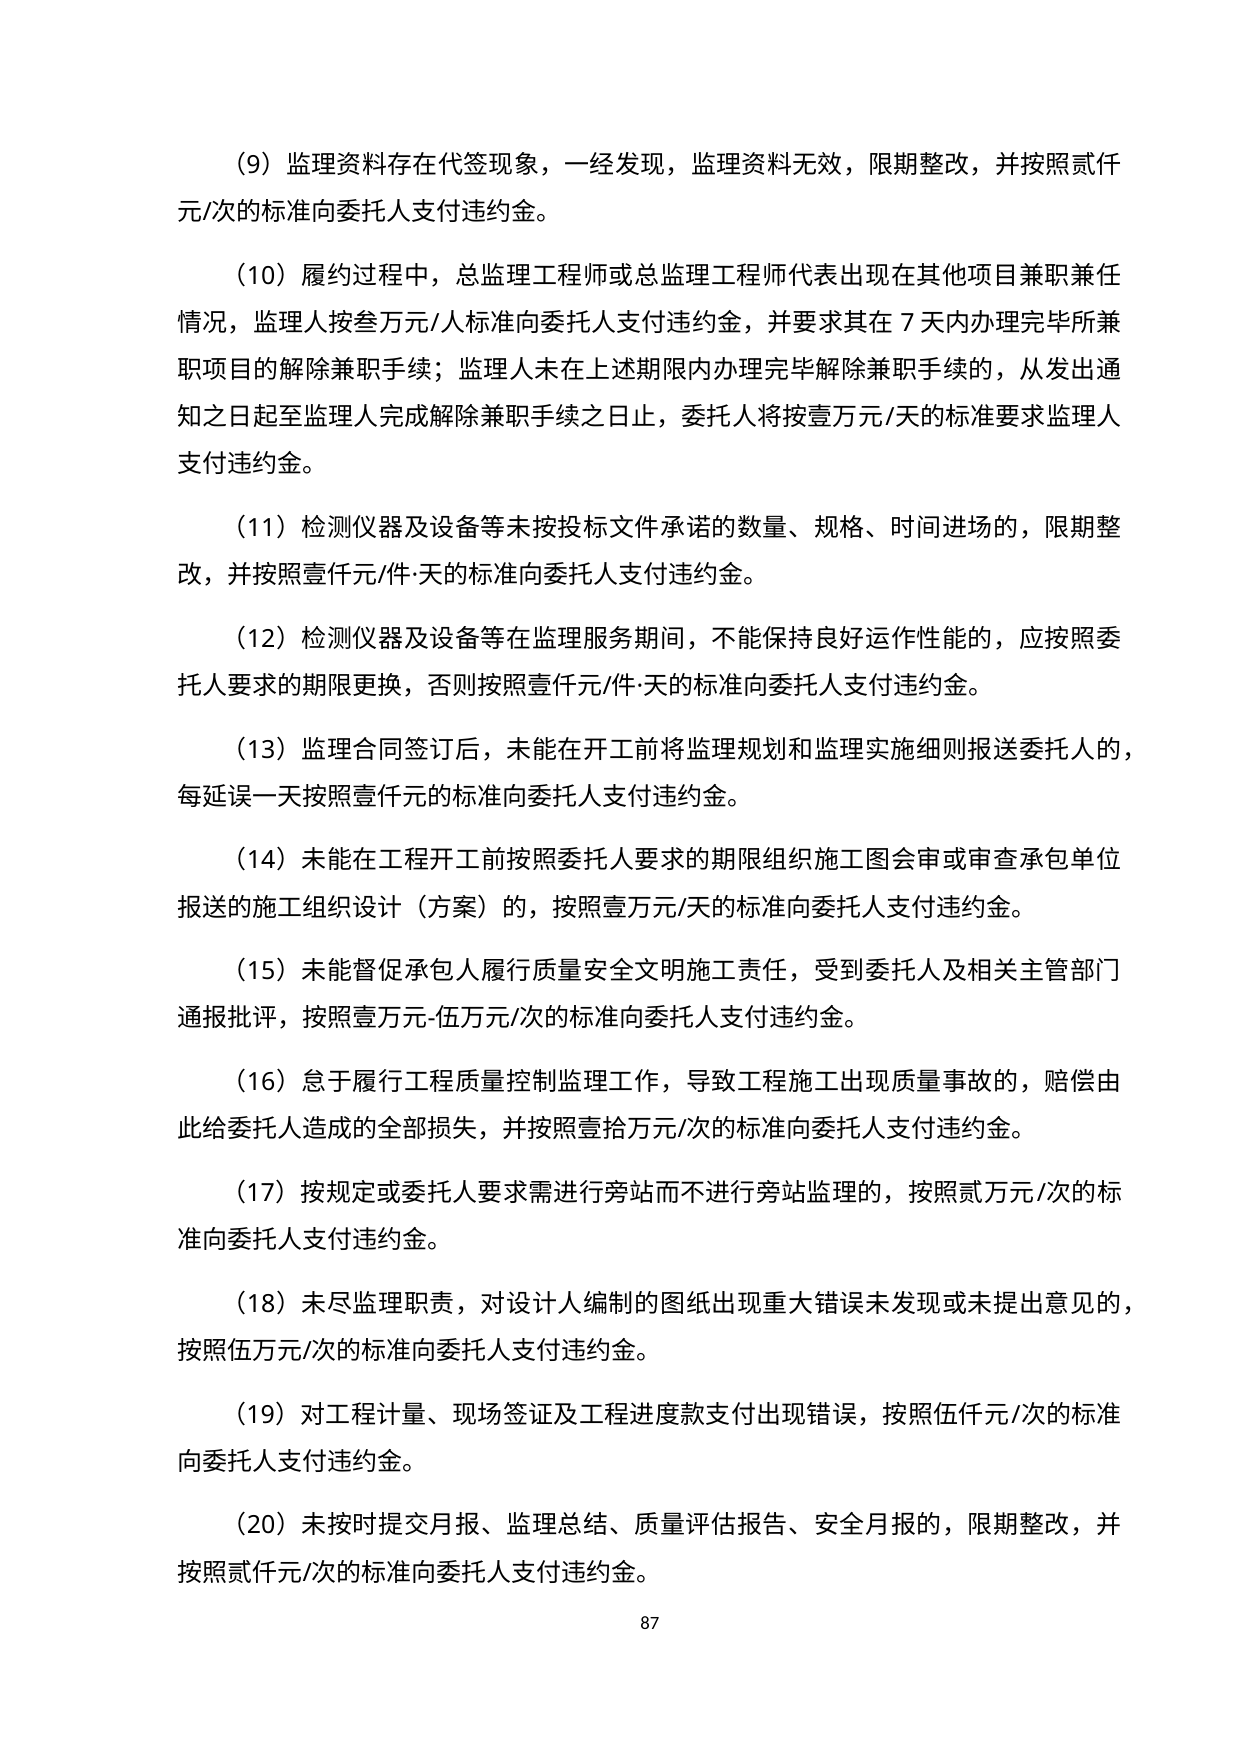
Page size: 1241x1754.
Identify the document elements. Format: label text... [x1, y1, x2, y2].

text （17）按规定或委托人要求需进行旁站而不进行旁站监理的，按照贰万元/次的标准向委托人支付违约金。 [177, 1172, 1122, 1256]
text （18）未尽监理职责，对设计人编制的图纸出现重大错误未发现或未提出意见的，按照伍万元/次的标准向委托人支付违约金。 [177, 1283, 1122, 1367]
text （19）对工程计量、现场签证及工程进度款支付出现错误，按照伍仟元/次的标准向委托人支付违约金。 [177, 1394, 1122, 1477]
text （13）监理合同签订后，未能在开工前将监理规划和监理实施细则报送委托人的，每延误一天按照壹仟元的标准向委托人支付违约金。 [177, 729, 1122, 812]
text （10）履约过程中，总监理工程师或总监理工程师代表出现在其他项目兼职兼任情况，监理人按叁万元/人标准向委托人支付违约金，并要求其在7天内办理完毕所兼职项目的解除兼职手续；监理人未在上述期限内办理完毕解除兼职手续的，从发出通知之日起至监理人完成解除兼职手续之日止，委托人将按壹万元/天的标准要求监理人支付违约金。 [177, 255, 1122, 480]
text （9）监理资料存在代签现象，一经发现，监理资料无效，限期整改，并按照贰仟元/次的标准向委托人支付违约金。 [177, 144, 1122, 228]
text （20）未按时提交月报、监理总结、质量评估报告、安全月报的，限期整改，并按照贰仟元/次的标准向委托人支付违约金。 [177, 1505, 1122, 1588]
text （12）检测仪器及设备等在监理服务期间，不能保持良好运作性能的，应按照委托人要求的期限更换，否则按照壹仟元/件·天的标准向委托人支付违约金。 [177, 618, 1122, 702]
text （14）未能在工程开工前按照委托人要求的期限组织施工图会审或审查承包单位报送的施工组织设计（方案）的，按照壹万元/天的标准向委托人支付违约金。 [177, 840, 1122, 923]
text （15）未能督促承包人履行质量安全文明施工责任，受到委托人及相关主管部门通报批评，按照壹万元-伍万元/次的标准向委托人支付违约金。 [177, 951, 1122, 1034]
text （11）检测仪器及设备等未按投标文件承诺的数量、规格、时间进场的，限期整改，并按照壹仟元/件·天的标准向委托人支付违约金。 [177, 507, 1122, 591]
text （16）怠于履行工程质量控制监理工作，导致工程施工出现质量事故的，赔偿由此给委托人造成的全部损失，并按照壹拾万元/次的标准向委托人支付违约金。 [177, 1062, 1122, 1145]
